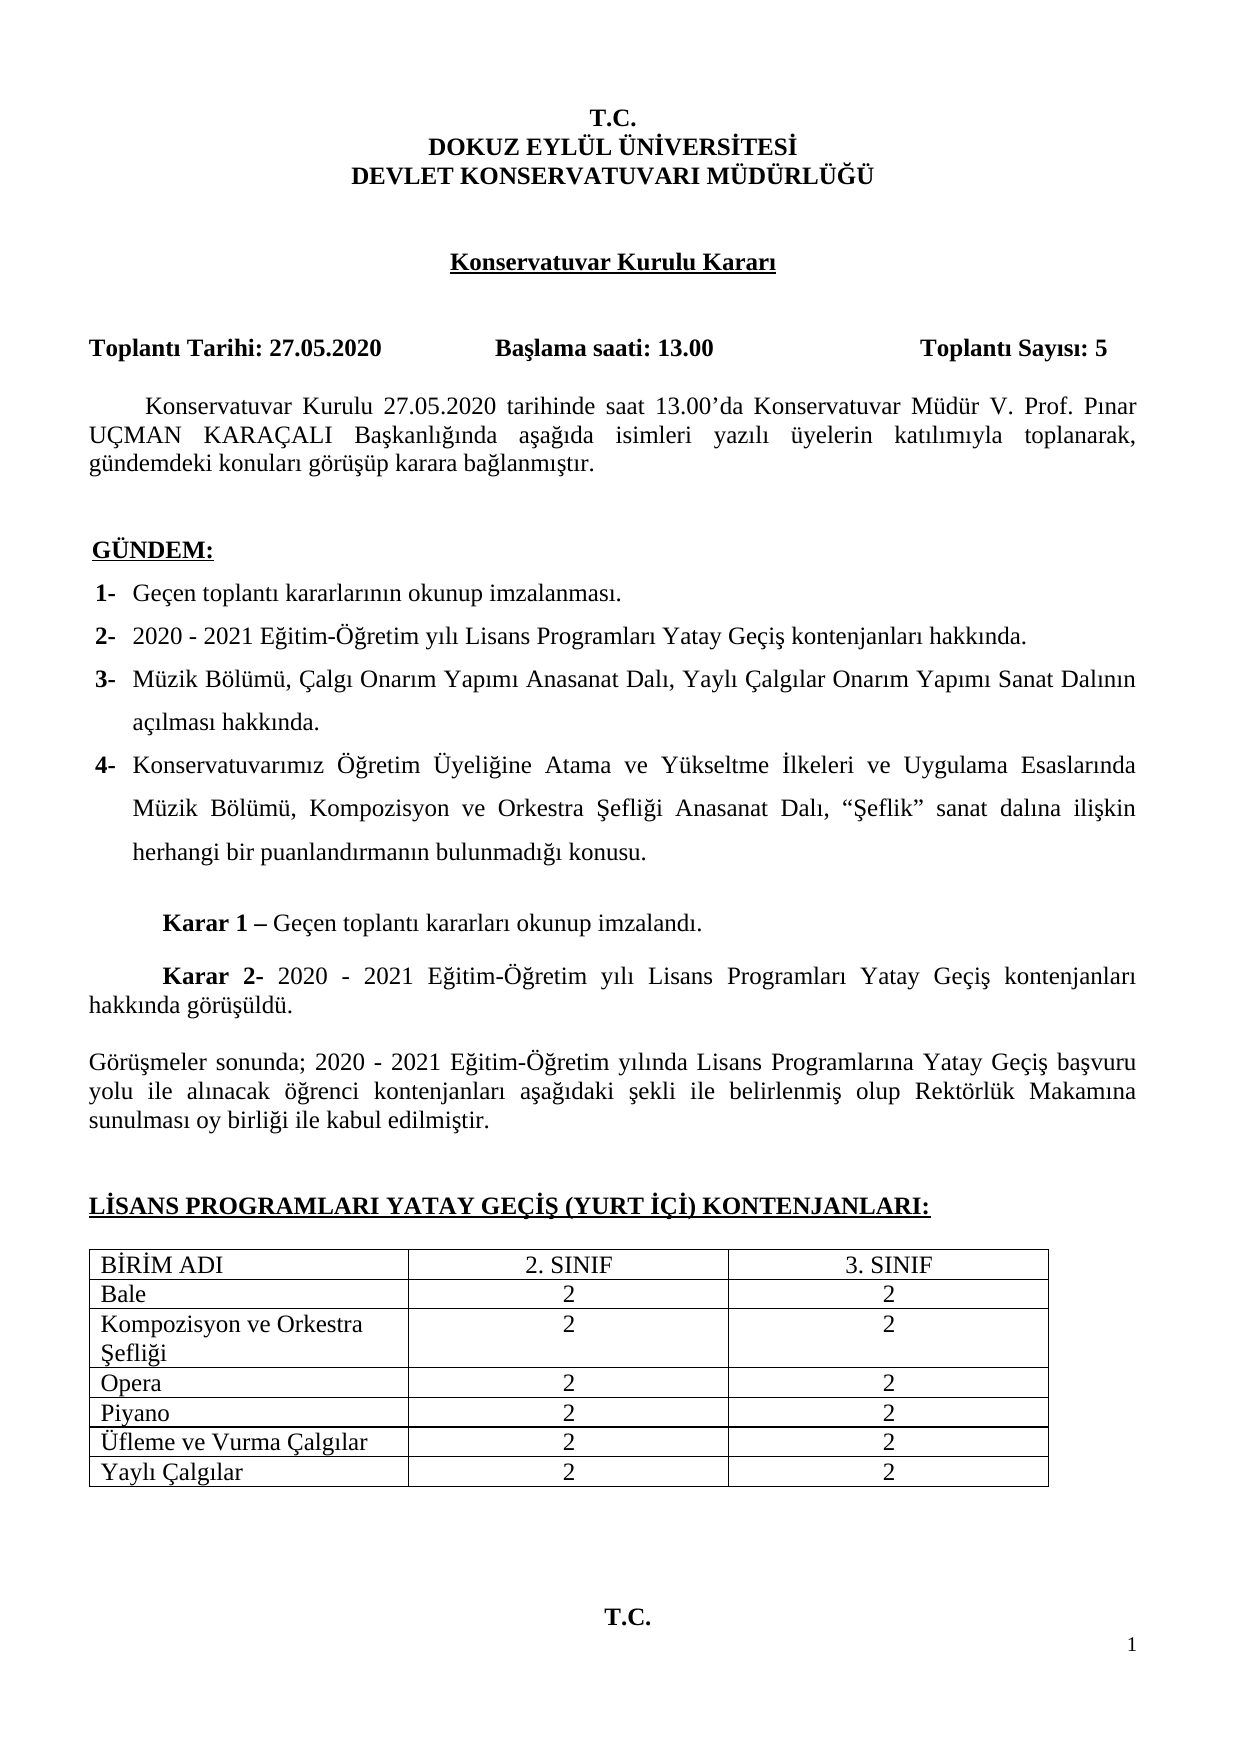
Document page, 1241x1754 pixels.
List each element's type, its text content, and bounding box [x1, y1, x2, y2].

table_header 3. SINIF [729, 1250, 1048, 1278]
table_cell Üfleme ve Vurma Çalgılar [90, 1428, 408, 1456]
table_cell 2 [409, 1309, 728, 1367]
table_cell Bale [90, 1280, 408, 1308]
text T.C. [89, 1602, 1137, 1631]
table_cell 2 [729, 1457, 1048, 1486]
text Görüşmeler sonunda; 2020 - 2021 Eğitim-Öğretim yılında Lisans Programlarına Yatay Geçiş başvuru yolu ile alınacak öğrenci kontenjanları aşağıdaki şekli ile belirlenmiş olup Rektörlük Makamına sunulması oy birliği ile kabul edilmiştir. [89, 1047, 1137, 1134]
text DEVLET KONSERVATUVARI MÜDÜRLÜĞÜ [89, 161, 1137, 190]
text DOKUZ EYLÜL ÜNİVERSİTESİ [89, 132, 1137, 161]
table_cell 2 [409, 1280, 728, 1308]
table_cell 2 [409, 1398, 728, 1426]
table_header BİRİM ADI [90, 1250, 408, 1278]
text Konservatuvar Kurulu 27.05.2020 tarihinde saat 13.00’da Konservatuvar Müdür V. Prof. Pınar UÇMAN KARAÇALI Başkanlığında aşağıda isimleri yazılı üyelerin katılımıyla toplanarak, gündemdeki konuları görüşüp karara bağlanmıştır. [89, 391, 1137, 477]
table_cell Piyano [90, 1398, 408, 1426]
table_cell 2 [729, 1428, 1048, 1456]
table_cell 2 [409, 1457, 728, 1486]
subtitle Konservatuvar Kurulu Kararı [89, 247, 1137, 276]
table_cell Kompozisyon ve Orkestra Şefliği [90, 1309, 408, 1367]
table_cell 2 [729, 1280, 1048, 1308]
list Müzik Bölümü, Çalgı Onarım Yapımı Anasanat Dalı, Yaylı Çalgılar Onarım Yapımı Sanat Dalının açılması hakkında. [95, 664, 1137, 736]
text Toplantı Tarihi: 27.05.2020 Başlama saati: 13.00 Toplantı Sayısı: 5 [89, 333, 1137, 362]
text Karar 1 – Geçen toplantı kararları okunup imzalandı. [89, 908, 1137, 937]
table_cell Opera [90, 1368, 408, 1397]
table_cell 2 [409, 1368, 728, 1397]
text T.C. [89, 103, 1137, 132]
text GÜNDEM: [89, 535, 1137, 563]
table_cell 2 [729, 1309, 1048, 1367]
table_cell 2 [729, 1398, 1048, 1426]
table_header 2. SINIF [409, 1250, 728, 1278]
text LİSANS PROGRAMLARI YATAY GEÇİŞ (YURT İÇİ) KONTENJANLARI: [89, 1191, 1137, 1220]
text Karar 2- 2020 - 2021 Eğitim-Öğretim yılı Lisans Programları Yatay Geçiş kontenjanları hakkında görüşüldü. [89, 961, 1137, 1019]
list Geçen toplantı kararlarının okunup imzalanması. [95, 578, 1137, 607]
table_cell Yaylı Çalgılar [90, 1457, 408, 1486]
list Konservatuvarımız Öğretim Üyeliğine Atama ve Yükseltme İlkeleri ve Uygulama Esaslarında Müzik Bölümü, Kompozisyon ve Orkestra Şefliği Anasanat Dalı, “Şeflik” sanat dalına ilişkin herhangi bir puanlandırmanın bulunmadığı konusu. [95, 750, 1137, 865]
table_cell 2 [409, 1428, 728, 1456]
table_cell 2 [729, 1368, 1048, 1397]
list 2020 - 2021 Eğitim-Öğretim yılı Lisans Programları Yatay Geçiş kontenjanları hakkında. [95, 621, 1137, 650]
